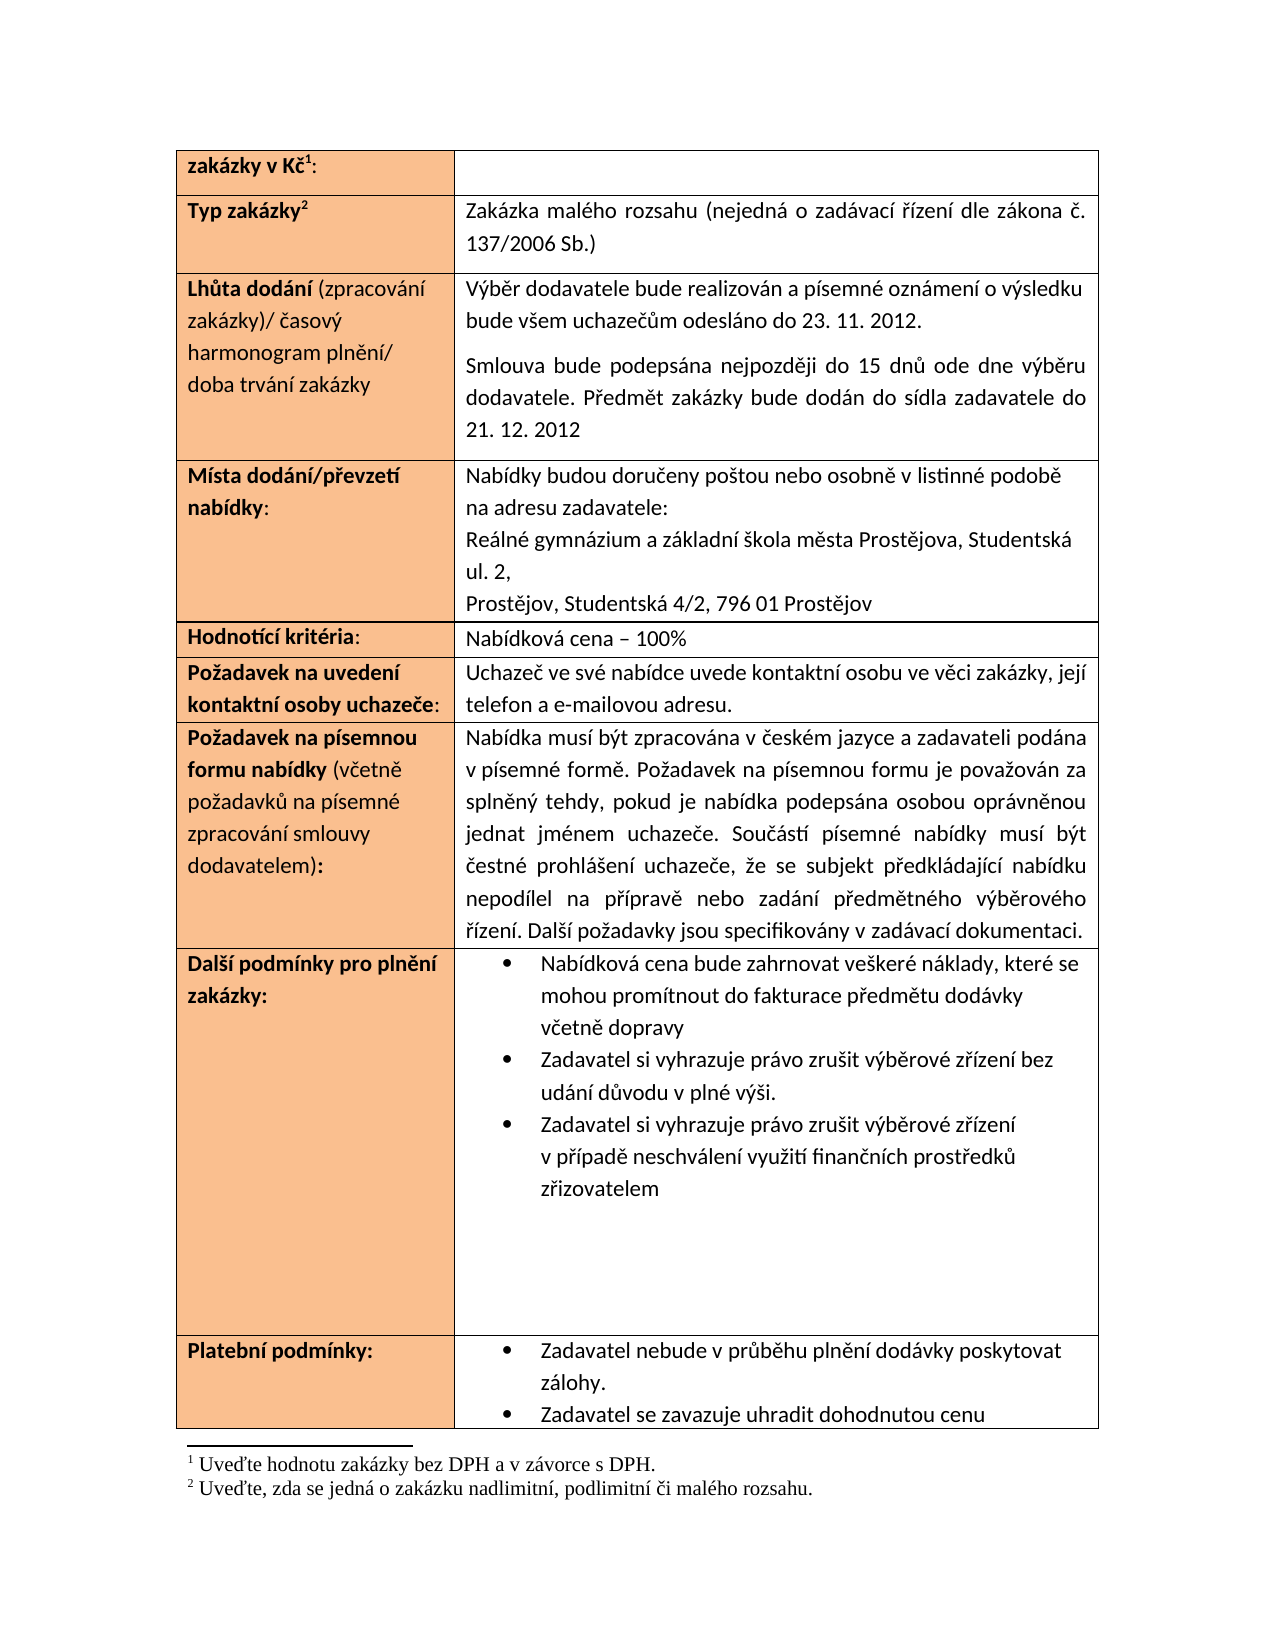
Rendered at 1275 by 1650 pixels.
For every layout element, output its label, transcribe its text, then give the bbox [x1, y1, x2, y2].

table_cell Výběr dodavatele bude realizován a písemné oznámení o výsledku bude všem uchazečům odesláno do 23. 11. 2012. Smlouva bude podepsána nejpozději do 15 dnů ode dne výběru dodavatele. Předmět zakázky bude dodán do sídla zadavatele do 21. 12. 2012 [455, 274, 1098, 460]
table_cell Další podmínky pro plnění zakázky: [177, 949, 454, 1335]
table_cell Zakázka malého rozsahu (nejedná o zadávací řízení dle zákona č. 137/2006 Sb.) [455, 196, 1098, 273]
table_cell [177, 151, 454, 195]
table_cell Platební podmínky: [177, 1336, 454, 1428]
table_cell Místa dodání/převzetí nabídky: [177, 461, 454, 621]
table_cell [455, 151, 1098, 195]
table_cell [455, 1336, 1098, 1428]
table_cell Požadavek na uvedení kontaktní osoby uchazeče: [177, 658, 454, 722]
table_cell Uchazeč ve své nabídce uvede kontaktní osobu ve věci zakázky, její telefon a e-mailovou adresu. [455, 658, 1098, 722]
table_cell Lhůta dodání (zpracování zakázky)/ časový harmonogram plnění/ doba trvání zakázky [177, 274, 454, 460]
table_cell Nabídka musí být zpracována v českém jazyce a zadavateli podána v písemné formě. Požadavek na písemnou formu je považován za splněný tehdy, pokud je nabídka podepsána osobou oprávněnou jednat jménem uchazeče. Součástí písemné nabídky musí být čestné prohlášení uchazeče, že se subjekt předkládající nabídku nepodílel na přípravě nebo zadání předmětného výběrového řízení. Další požadavky jsou specifikovány v zadávací dokumentaci. [455, 723, 1098, 948]
table_cell Nabídková cena – 100% [455, 623, 1098, 657]
table_cell Požadavek na písemnou formu nabídky (včetně požadavků na písemné zpracování smlouvy dodavatelem): [177, 723, 454, 948]
table_cell Nabídková cena bude zahrnovat veškeré náklady, které se mohou promítnout do fakturace předmětu dodávky včetně dopravy Zadavatel si vyhrazuje právo zrušit výběrové zřízení bez udání důvodu v plné výši. Zadavatel si vyhrazuje právo zrušit výběrové zřízení v případě neschválení využití finančních prostředků zřizovatelem [455, 949, 1098, 1335]
table_cell Typ zakázky [177, 196, 454, 273]
table_cell Nabídky budou doručeny poštou nebo osobně v listinné podobě na adresu zadavatele: Reálné gymnázium a základní škola města Prostějova, Studentská ul. 2, Prostějov, Studentská 4/2, 796 01 Prostějov [455, 461, 1098, 621]
table_cell Hodnotící kritéria: [177, 623, 454, 657]
